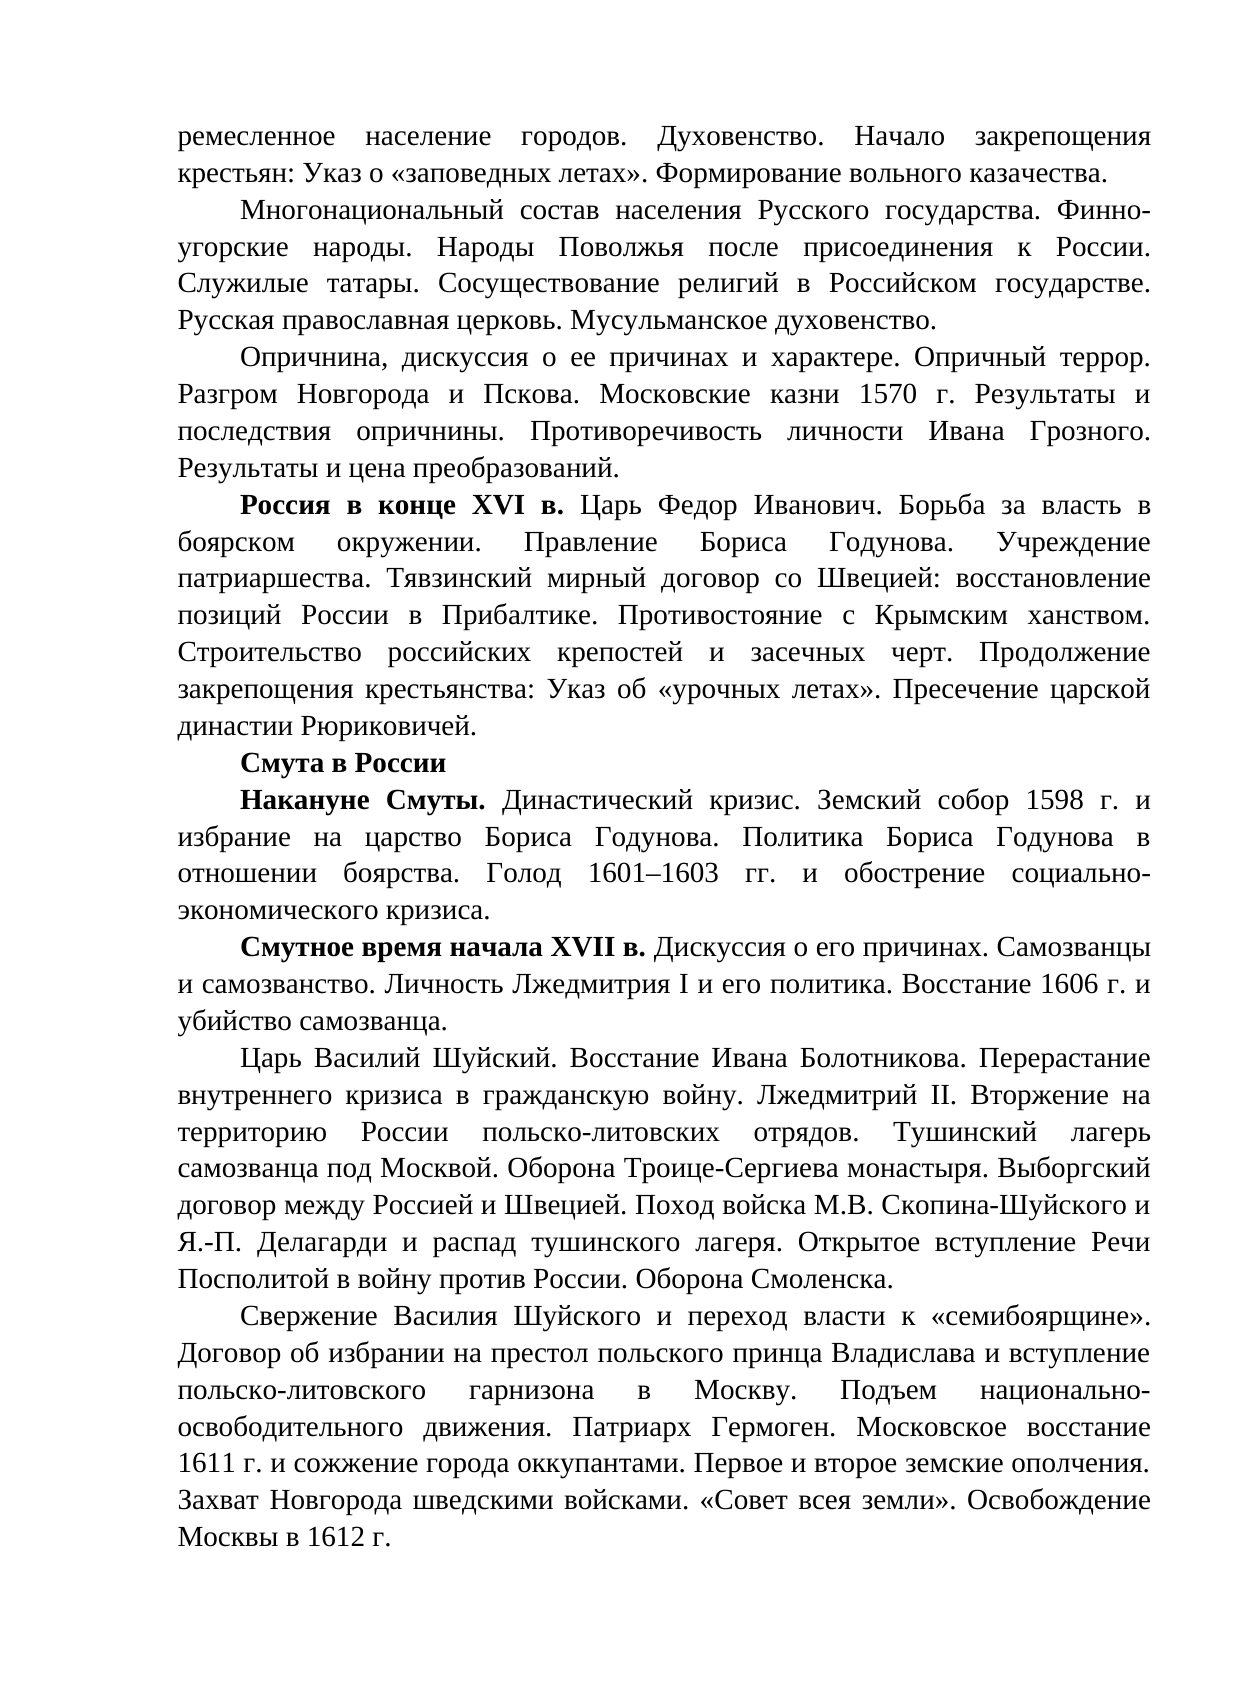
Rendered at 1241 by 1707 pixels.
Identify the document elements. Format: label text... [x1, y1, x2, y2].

text Царь Василий Шуйский. Восстание Ивана Болотникова. Перерастание внутреннего кризиса в гражданскую войну. Лжедмитрий II. Вторжение на территорию России польско-литовских отрядов. Тушинский лагерь самозванца под Москвой. Оборона Троице-Сергиева монастыря. Выборгский договор между Россией и Швецией. Поход войска М.В. Скопина-Шуйского и Я.‑П. Делагарди и распад тушинского лагеря. Открытое вступление Речи Посполитой в войну против России. Оборона Смоленска. [177, 1040, 1152, 1295]
text Россия в конце XVI в. Царь Федор Иванович. Борьба за власть в боярском окружении. Правление Бориса Годунова. Учреждение патриаршества. Тявзинский мирный договор со Швецией: восстановление позиций России в Прибалтике. Противостояние с Крымским ханством. Строительство российских крепостей и засечных черт. Продолжение закрепощения крестьянства: Указ об «урочных летах». Пресечение царской династии Рюриковичей. [177, 487, 1152, 742]
text Опричнина, дискуссия о ее причинах и характере. Опричный террор. Разгром Новгорода и Пскова. Московские казни 1570 г. Результаты и последствия опричнины. Противоречивость личности Ивана Грозного. Результаты и цена преобразований. [177, 339, 1152, 483]
text Смута в России [177, 745, 1152, 778]
text Накануне Смуты. Династический кризис. Земский собор 1598 г. и избрание на царство Бориса Годунова. Политика Бориса Годунова в отношении боярства. Голод 1601–1603 гг. и обострение социально-экономического кризиса. [177, 782, 1152, 926]
text Многонациональный состав населения Русского государства. Финно-угорские народы. Народы Поволжья после присоединения к России. Служилые татары. Сосуществование религий в Российском государстве. Русская православная церковь. Мусульманское духовенство. [177, 192, 1152, 336]
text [177, 118, 1152, 188]
text Свержение Василия Шуйского и переход власти к «семибоярщине». Договор об избрании на престол польского принца Владислава и вступление польско-литовского гарнизона в Москву. Подъем национально-освободительного движения. Патриарх Гермоген. Московское восстание 1611 г. и сожжение города оккупантами. Первое и второе земские ополчения. Захват Новгорода шведскими войсками. «Совет всея земли». Освобождение Москвы в 1612 г. [177, 1298, 1152, 1553]
text Смутное время начала XVII в. Дискуссия о его причинах. Самозванцы и самозванство. Личность Лжедмитрия I и его политика. Восстание 1606 г. и убийство самозванца. [177, 929, 1152, 1037]
